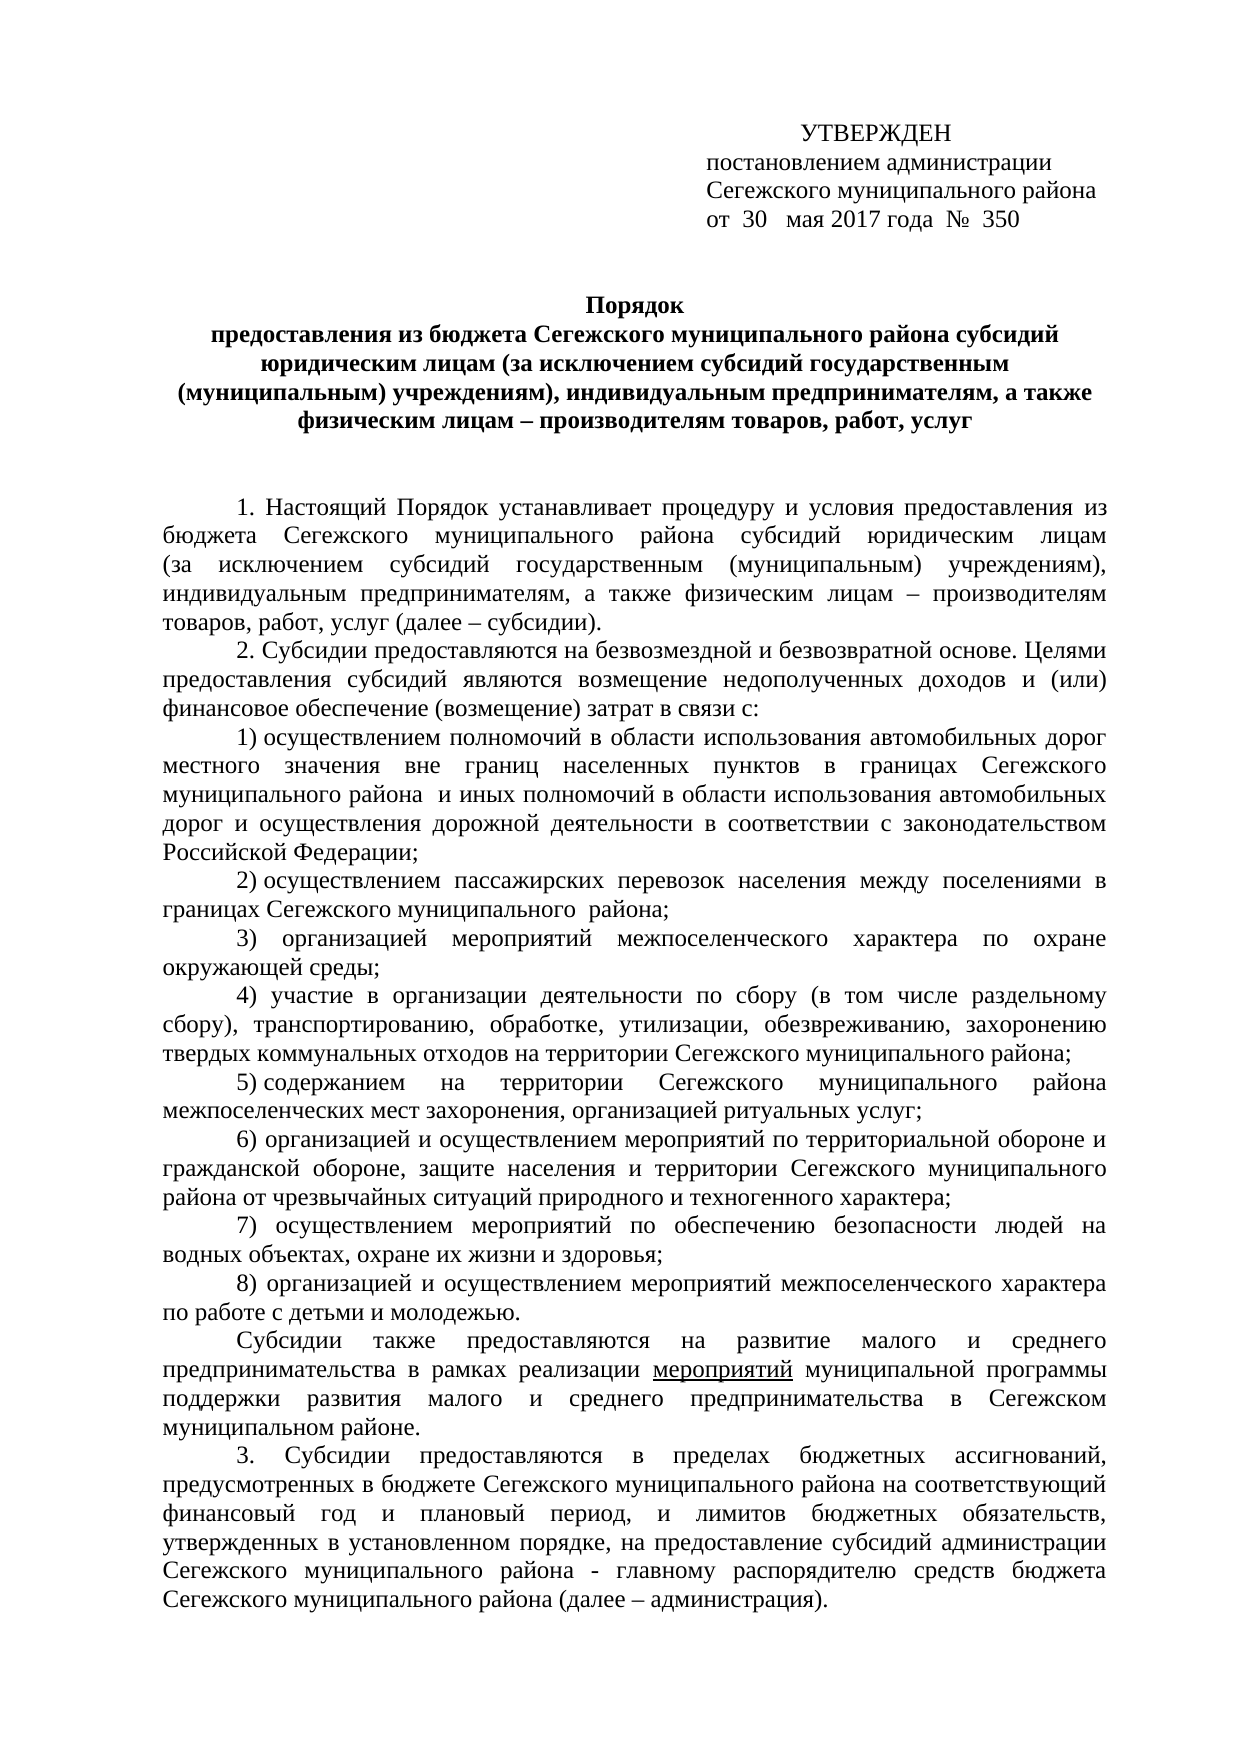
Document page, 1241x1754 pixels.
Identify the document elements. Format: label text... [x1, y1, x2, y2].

text 8) организацией и осуществлением мероприятий межпоселенческого характера по работе с детьми и молодежью. [162, 1268, 1107, 1326]
text 1) осуществлением полномочий в области использования автомобильных дорог местного значения вне границ населенных пунктов в границах Сегежского муниципального района и иных полномочий в области использования автомобильных дорог и осуществления дорожной деятельности в соответствии с законодательством Российской Федерации; [162, 722, 1107, 866]
text 7) осуществлением мероприятий по обеспечению безопасности людей на водных объектах, охране их жизни и здоровья; [162, 1211, 1107, 1268]
text Утвержден [706, 118, 1107, 147]
text 4) участие в организации деятельности по сбору (в том числе раздельному сбору), транспортированию, обработке, утилизации, обезвреживанию, захоронению твердых коммунальных отходов на территории Сегежского муниципального района; [162, 981, 1107, 1067]
text Субсидии также предоставляются на развитие малого и среднего предпринимательства в рамках реализации мероприятий муниципальной программы поддержки развития малого и среднего предпринимательства в Сегежском муниципальном районе. [162, 1326, 1107, 1441]
text 2. Субсидии предоставляются на безвозмездной и безвозвратной основе. Целями предоставления субсидий являются возмещение недополученных доходов и (или) финансовое обеспечение (возмещение) затрат в связи с: [162, 636, 1107, 722]
text Порядок [162, 291, 1107, 319]
text 5) содержанием на территории Сегежского муниципального района межпоселенческих мест захоронения, организацией ритуальных услуг; [162, 1067, 1107, 1124]
text постановлением администрации [706, 147, 1107, 176]
text 2) осуществлением пассажирских перевозок населения между поселениями в границах Сегежского муниципального района; [162, 866, 1107, 923]
text 3) организацией мероприятий межпоселенческого характера по охране окружающей среды; [162, 923, 1107, 981]
text от 30 мая 2017 года № 350 [706, 204, 1107, 233]
text 3. Субсидии предоставляются в пределах бюджетных ассигнований, предусмотренных в бюджете Сегежского муниципального района на соответствующий финансовый год и плановый период, и лимитов бюджетных обязательств, утвержденных в установленном порядке, на предоставление субсидий администрации Сегежского муниципального района - главному распорядителю средств бюджета Сегежского муниципального района (далее – администрация). [162, 1441, 1107, 1613]
text Сегежского муниципального района [706, 176, 1107, 204]
text 6) организацией и осуществлением мероприятий по территориальной обороне и гражданской обороне, защите населения и территории Сегежского муниципального района от чрезвычайных ситуаций природного и техногенного характера; [162, 1124, 1107, 1211]
text предоставления из бюджета Сегежского муниципального района субсидий юридическим лицам (за исключением субсидий государственным (муниципальным) учреждениям), индивидуальным предпринимателям, а также физическим лицам – производителям товаров, работ, услуг [162, 319, 1107, 434]
text 1. Настоящий Порядок устанавливает процедуру и условия предоставления из бюджета Сегежского муниципального района субсидий юридическим лицам (за исключением субсидий государственным (муниципальным) учреждениям), индивидуальным предпринимателям, а также физическим лицам – производителям товаров, работ, услуг (далее – субсидии). [162, 492, 1107, 636]
